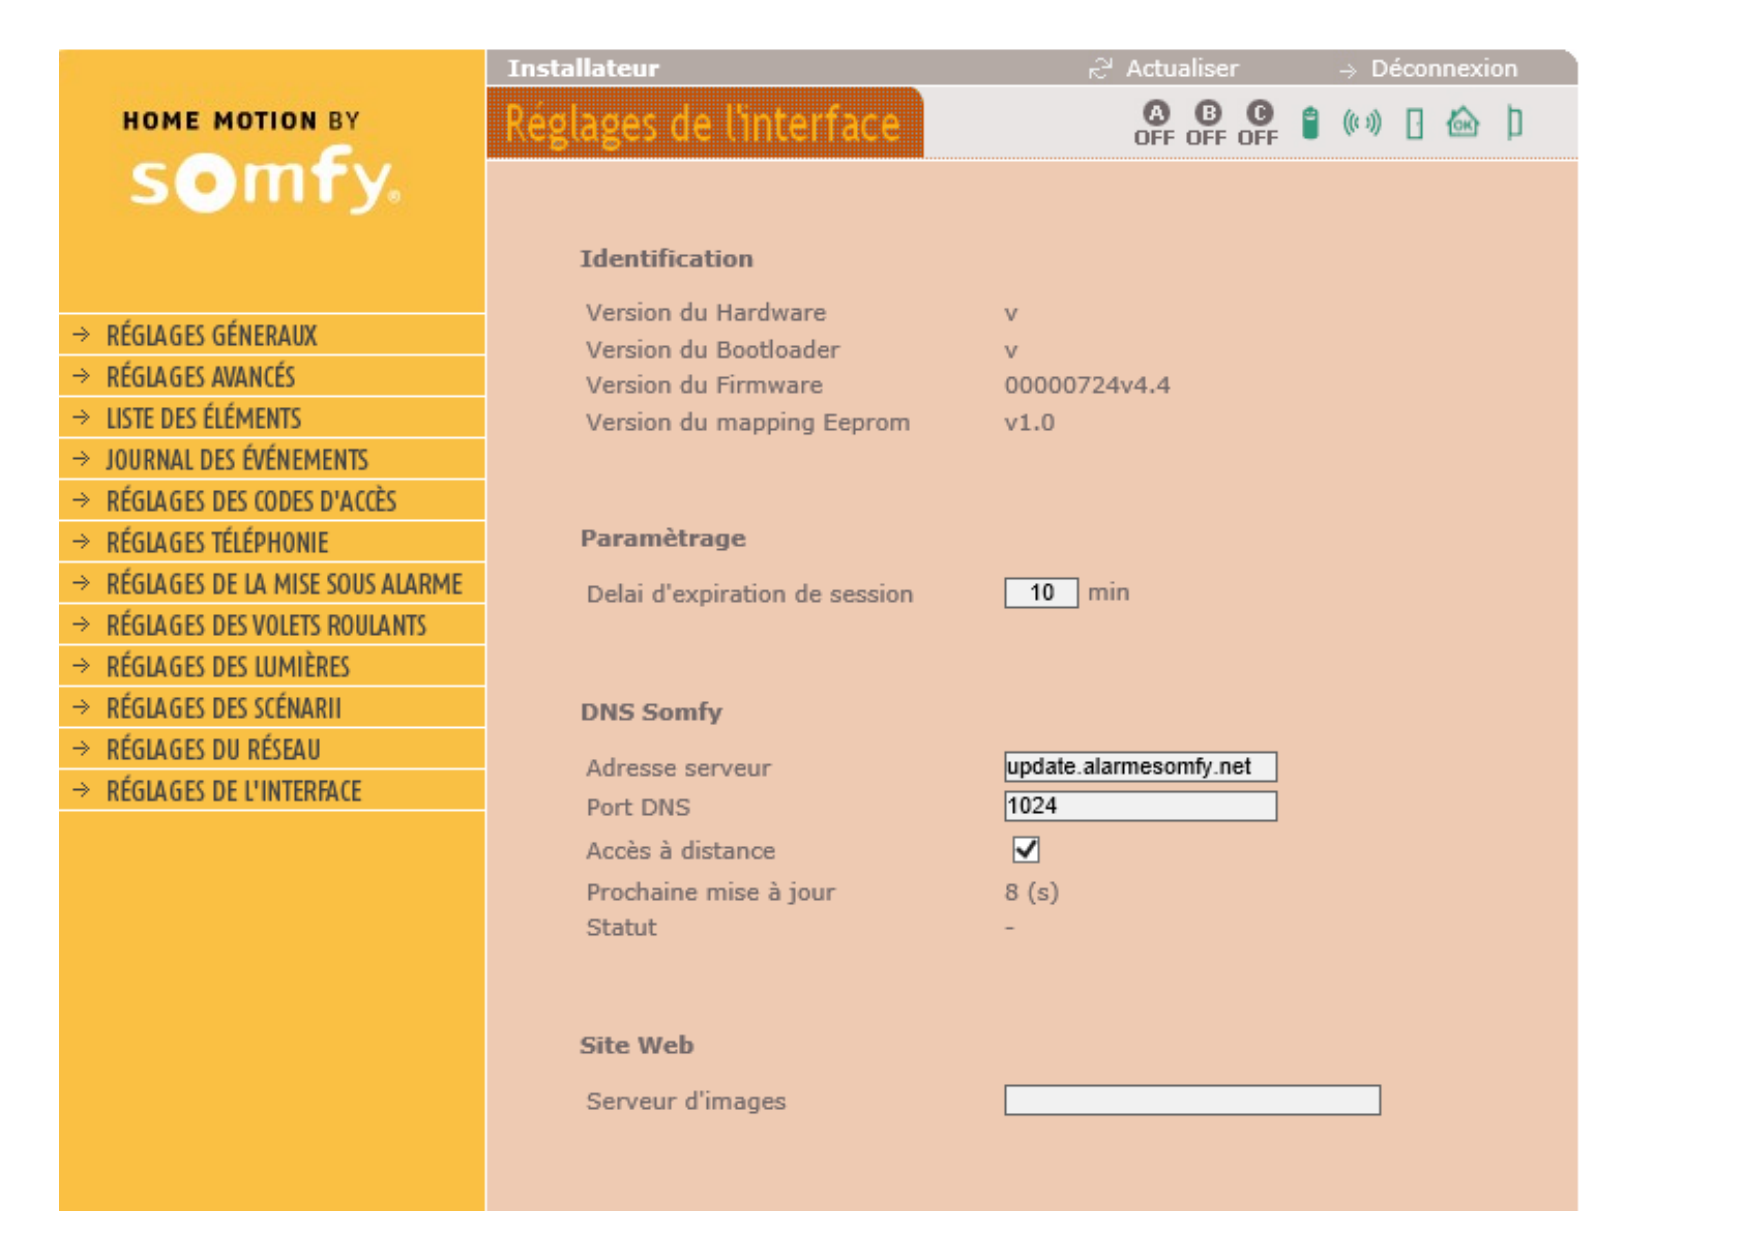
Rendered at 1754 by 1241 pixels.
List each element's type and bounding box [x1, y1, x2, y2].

picture [59, 44, 1591, 1211]
